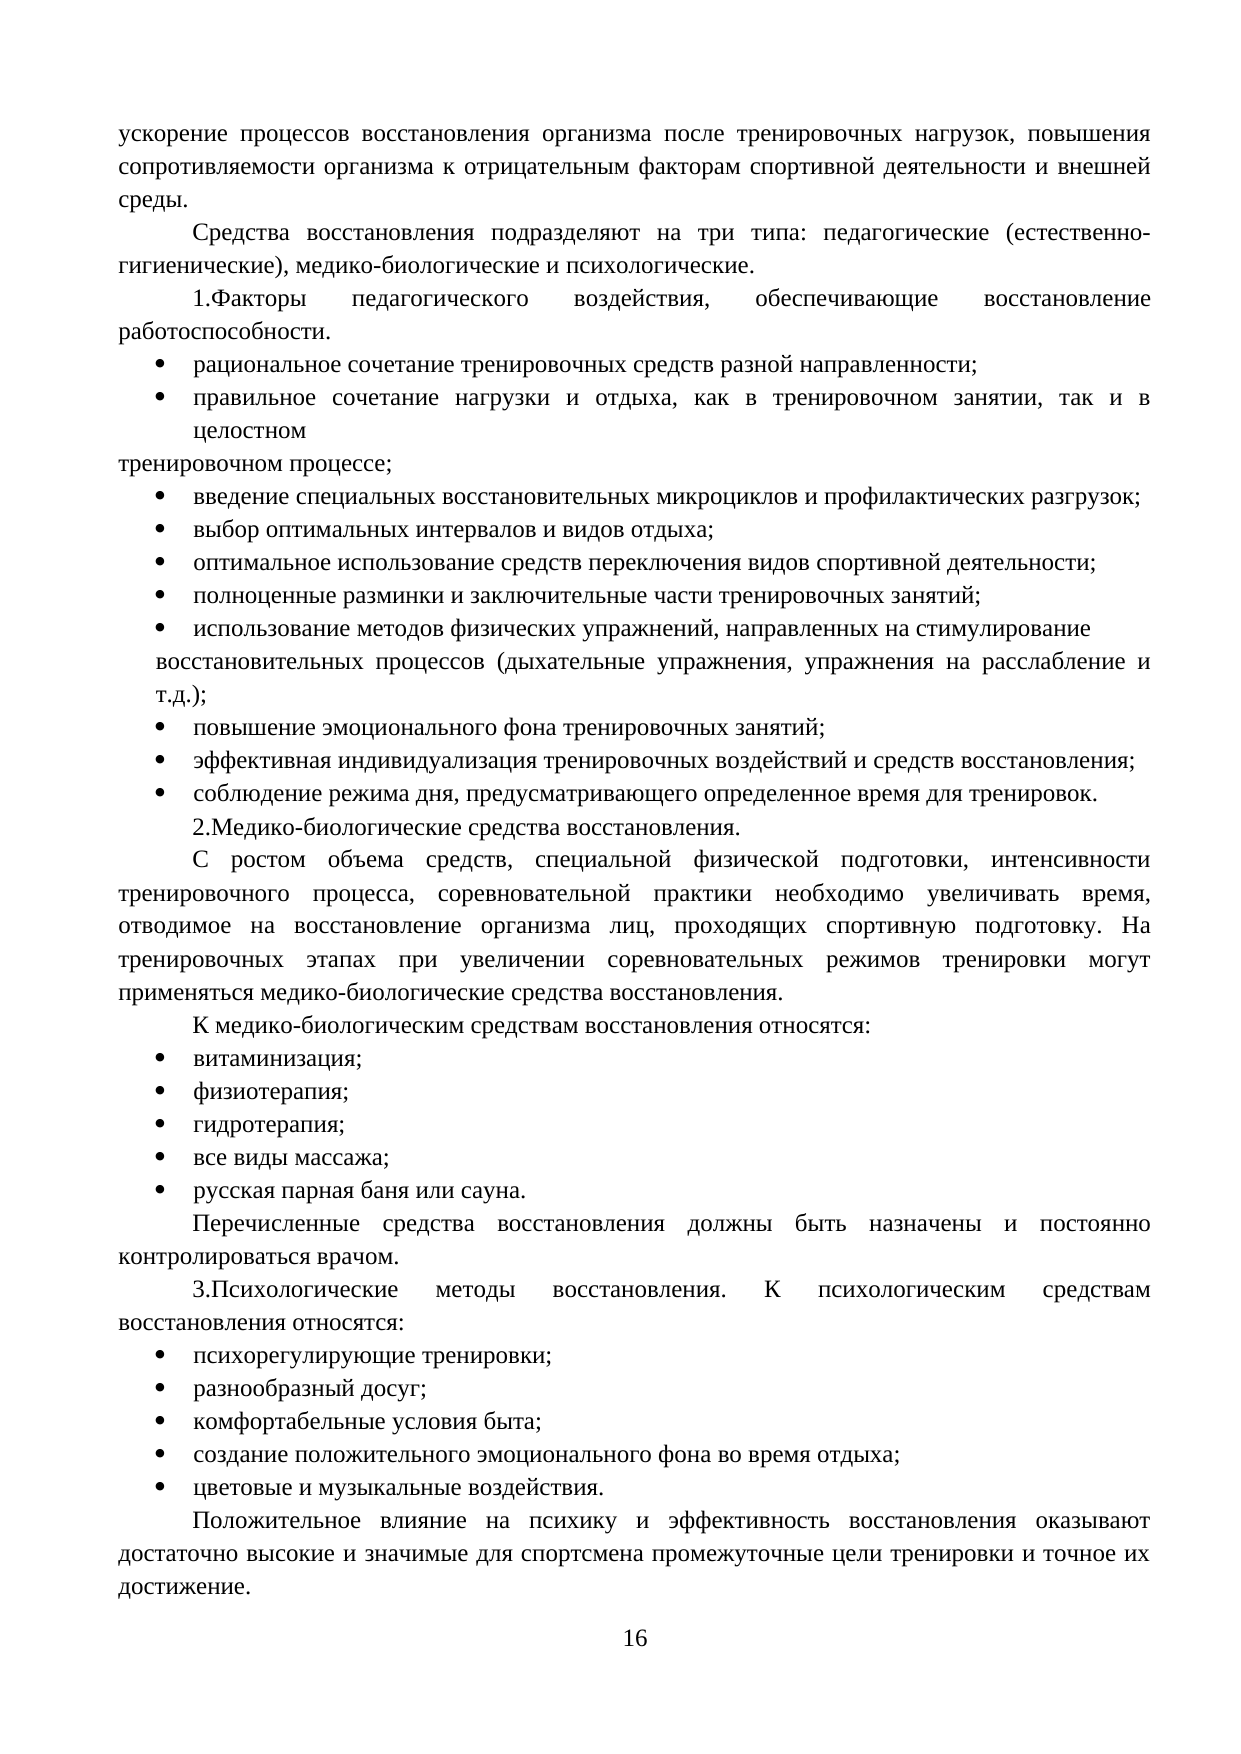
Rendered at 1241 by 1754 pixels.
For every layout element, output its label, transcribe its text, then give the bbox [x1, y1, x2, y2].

list цветовые и музыкальные воздействия. [156, 1472, 1152, 1501]
list создание положительного эмоционального фона во время отдыха; [156, 1439, 1152, 1468]
list разнообразный досуг; [156, 1373, 1152, 1402]
list витаминизация; [156, 1043, 1152, 1071]
text Средства восстановления подразделяют на три типа: педагогические (естественно-гигиенические), медико-биологические и психологические. [118, 217, 1152, 279]
list комфортабельные условия быта; [156, 1406, 1152, 1435]
text восстановительных процессов (дыхательные упражнения, упражнения на расслабление и т.д.); [156, 646, 1152, 708]
text 2.Медико-биологические средства восстановления. [118, 812, 1152, 840]
list все виды массажа; [156, 1142, 1152, 1171]
list использование методов физических упражнений, направленных на стимулирование [156, 613, 1152, 642]
text С ростом объема средств, специальной физической подготовки, интенсивности тренировочного процесса, соревновательной практики необходимо увеличивать время, отводимое на восстановление организма лиц, проходящих спортивную подготовку. На тренировочных этапах при увеличении соревновательных режимов тренировки могут применяться медико-биологические средства восстановления. [118, 844, 1152, 1005]
text Перечисленные средства восстановления должны быть назначены и постоянно контролироваться врачом. [118, 1208, 1152, 1269]
list введение специальных восстановительных микроциклов и профилактических разгрузок; [156, 481, 1152, 510]
text К медико-биологическим средствам восстановления относятся: [118, 1010, 1152, 1038]
list оптимальное использование средств переключения видов спортивной деятельности; [156, 547, 1152, 576]
list соблюдение режима дня, предусматривающего определенное время для тренировок. [156, 778, 1152, 807]
list эффективная индивидуализация тренировочных воздействий и средств восстановления; [156, 746, 1152, 774]
list повышение эмоционального фона тренировочных занятий; [156, 712, 1152, 741]
list правильное сочетание нагрузки и отдыха, как в тренировочном занятии, так и в целостном [156, 382, 1152, 444]
list полноценные разминки и заключительные части тренировочных занятий; [156, 580, 1152, 609]
list русская парная баня или сауна. [156, 1175, 1152, 1203]
list выбор оптимальных интервалов и видов отдыха; [156, 514, 1152, 543]
text тренировочном процессе; [118, 448, 1152, 477]
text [118, 118, 1152, 213]
list рациональное сочетание тренировочных средств разной направленности; [156, 349, 1152, 378]
text 3.Психологические методы восстановления. К психологическим средствам восстановления относятся: [118, 1274, 1152, 1336]
list гидротерапия; [156, 1109, 1152, 1137]
text Положительное влияние на психику и эффективность восстановления оказывают достаточно высокие и значимые для спортсмена промежуточные цели тренировки и точное их достижение. [118, 1505, 1152, 1600]
list психорегулирующие тренировки; [156, 1340, 1152, 1369]
text 1.Факторы педагогического воздействия, обеспечивающие восстановление работоспособности. [118, 283, 1152, 345]
list физиотерапия; [156, 1076, 1152, 1104]
